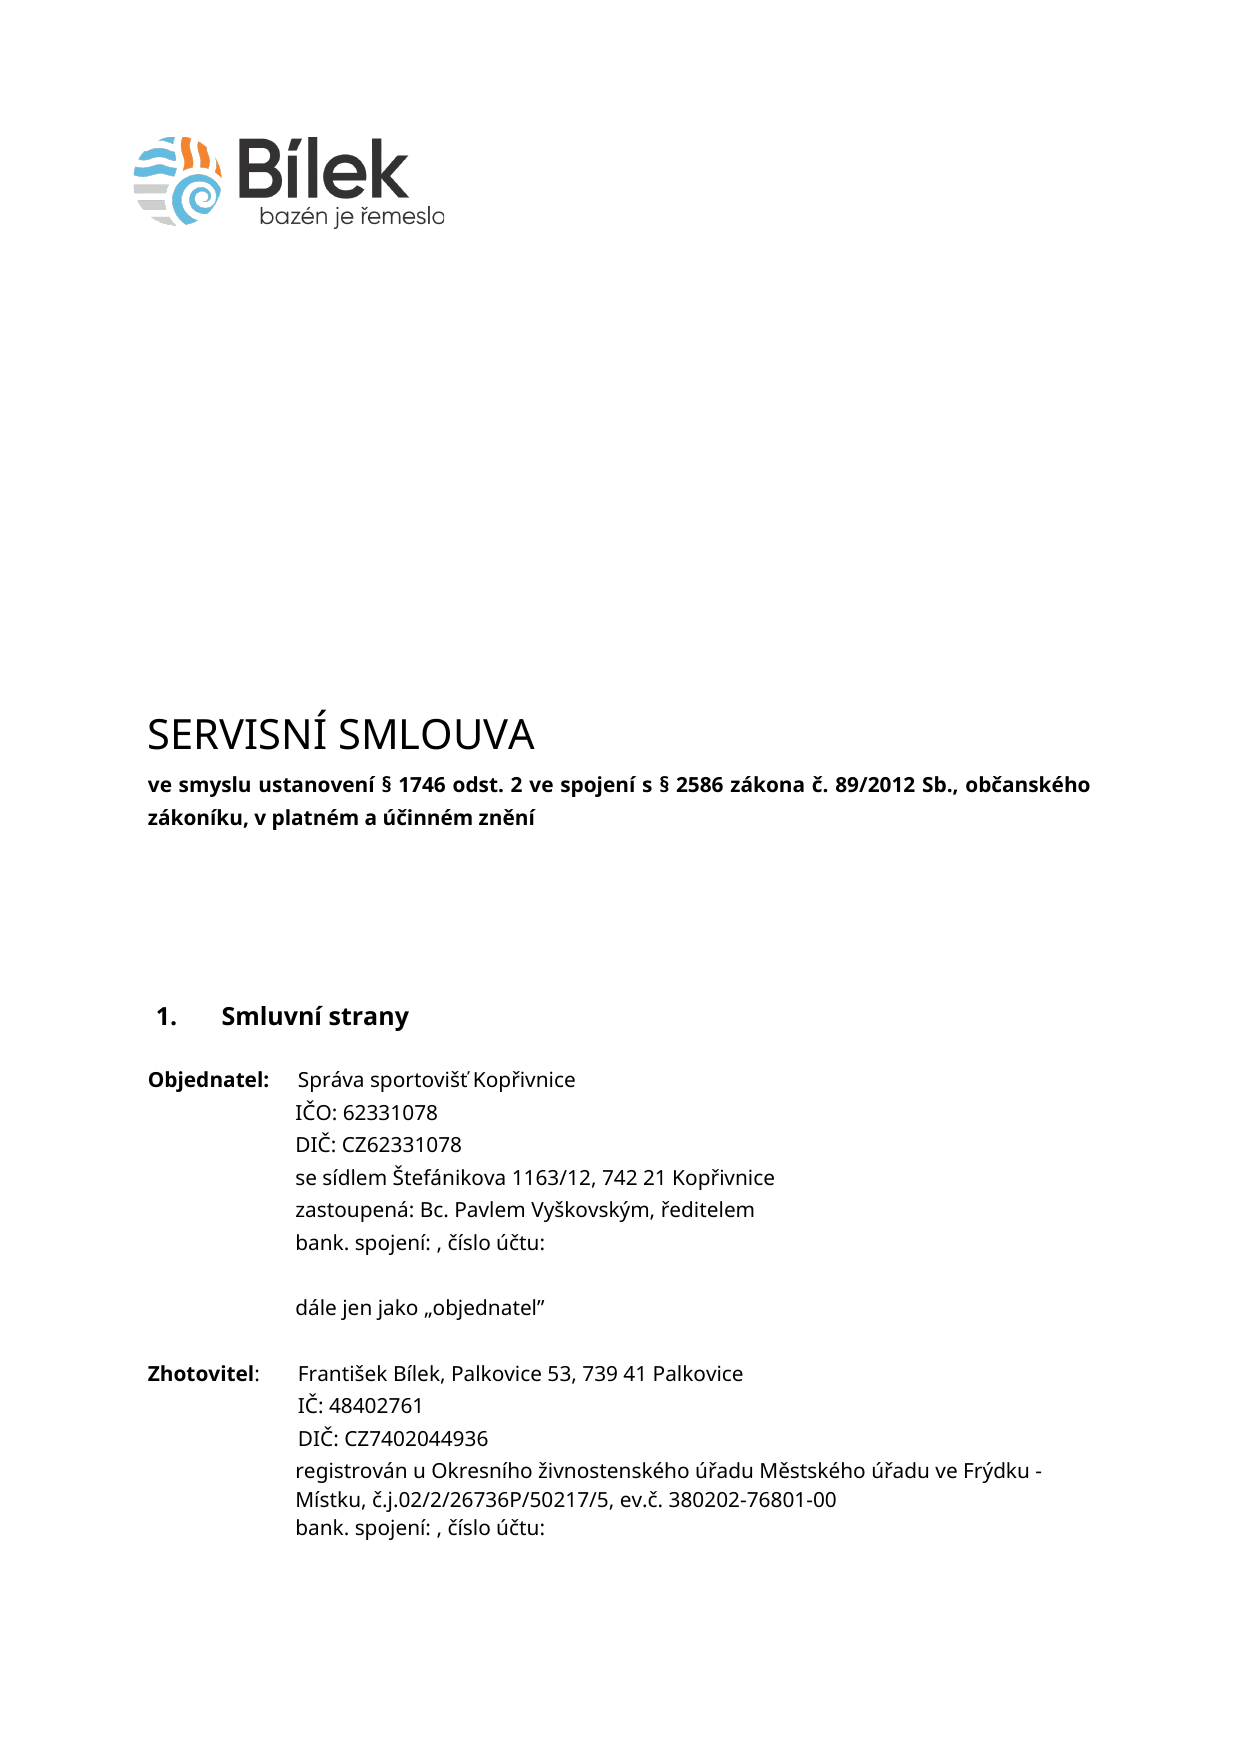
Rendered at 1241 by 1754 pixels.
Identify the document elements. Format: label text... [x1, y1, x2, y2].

text IČO: 62331078 [295, 1098, 1093, 1126]
text dále jen jako „objednatel” [295, 1293, 1093, 1322]
text IČ: 48402761 [295, 1391, 1093, 1420]
text SERVISNÍ SMLOUVA [148, 705, 1093, 762]
text registrován u Okresního živnostenského úřadu Městského úřadu ve Frýdku - Místku, č.j.02/2/26736P/50217/5, ev.č. 380202-76801-00 [295, 1456, 1093, 1513]
text bank. spojení: , číslo účtu: [295, 1228, 1093, 1257]
text se sídlem Štefánikova 1163/12, 742 21 Kopřivnice [295, 1163, 1093, 1191]
picture [133, 137, 445, 229]
text DIČ: CZ62331078 [295, 1130, 1093, 1159]
subtitle Smluvní strany [177, 998, 1093, 1033]
text ve smyslu ustanovení § 1746 odst. 2 ve spojení s § 2586 zákona č. 89/2012 Sb., občanského zákoníku, v platném a účinném znění [148, 770, 1093, 831]
text zastoupená: Bc. Pavlem Vyškovským, ředitelem [295, 1196, 1093, 1224]
text bank. spojení: , číslo účtu: [295, 1513, 1093, 1542]
text Objednatel: Správa sportovišť Kopřivnice [148, 1065, 1093, 1094]
text DIČ: CZ7402044936 [295, 1424, 1093, 1452]
text Zhotovitel: František Bílek, Palkovice 53, 739 41 Palkovice [148, 1359, 1093, 1387]
